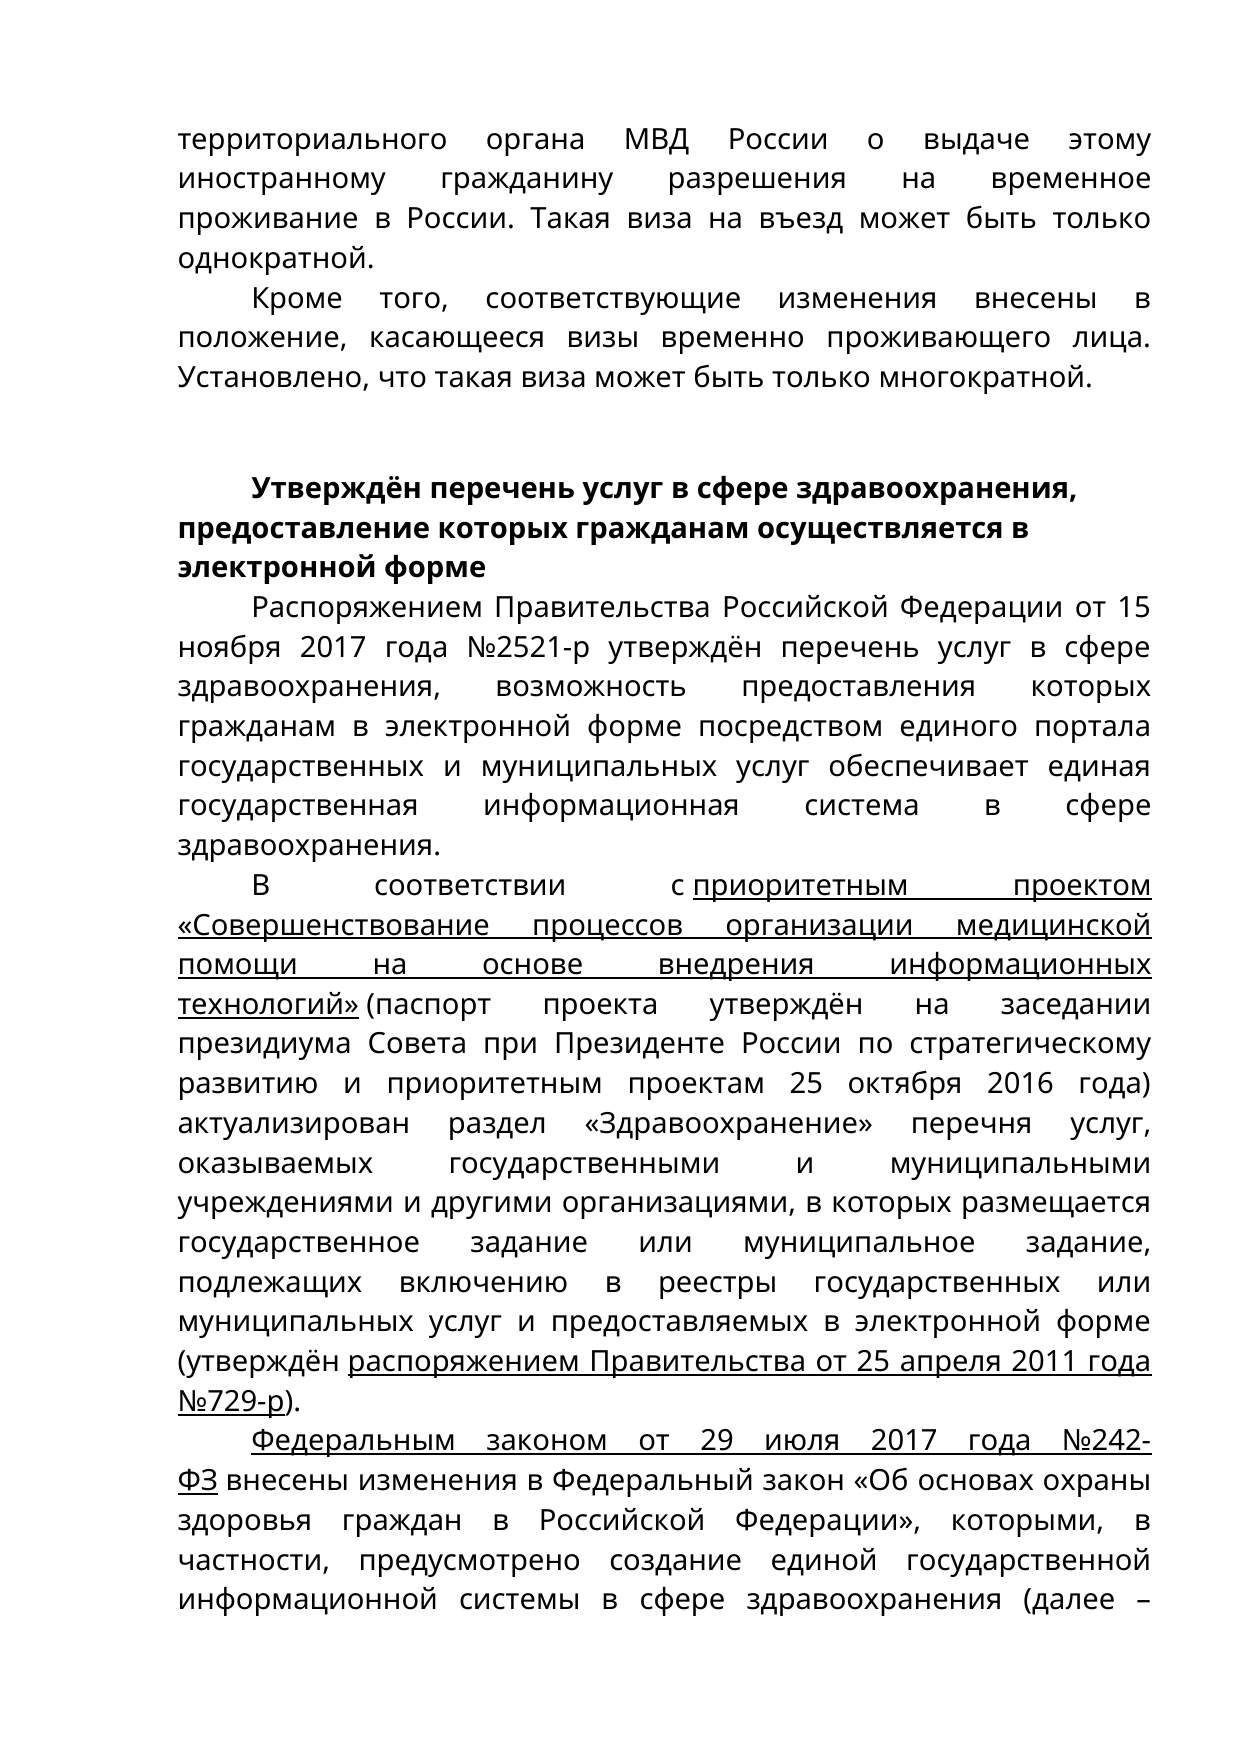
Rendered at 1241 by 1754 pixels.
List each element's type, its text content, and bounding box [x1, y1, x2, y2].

text В соответствии с приоритетным проектом «Совершенствование процессов организации медицинской помощи на основе внедрения информационных технологий» (паспорт проекта утверждён на заседании президиума Совета при Президенте России по стратегическому развитию и приоритетным проектам 25 октября 2016 года) актуализирован раздел «Здравоохранение» перечня услуг, оказываемых государственными и муниципальными учреждениями и другими организациями, в которых размещается государственное задание или муниципальное задание, подлежащих включению в реестры государственных или муниципальных услуг и предоставляемых в электронной форме (утверждён распоряжением Правительства от 25 апреля 2011 года №729-р). [177, 864, 1152, 937]
subtitle Утверждён перечень услуг в сфере здравоохранения, предоставление которых гражданам осуществляется в электронной форме [177, 467, 1152, 586]
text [177, 1420, 1152, 1618]
text В соответствии с приоритетным проектом «Совершенствование процессов организации медицинской помощи на основе внедрения информационных технологий» (паспорт проекта утверждён на заседании президиума Совета при Президенте России по стратегическому развитию и приоритетным проектам 25 октября 2016 года) актуализирован раздел «Здравоохранение» перечня услуг, оказываемых государственными и муниципальными учреждениями и другими организациями, в которых размещается государственное задание или муниципальное задание, подлежащих включению в реестры государственных или муниципальных услуг и предоставляемых в электронной форме (утверждён распоряжением Правительства от 25 апреля 2011 года №729-р). [177, 978, 1152, 1420]
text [177, 118, 1152, 277]
text Кроме того, соответствующие изменения внесены в положение, касающееся визы временно проживающего лица. Установлено, что такая виза может быть только многократной. [177, 277, 1152, 396]
text Распоряжением Правительства Российской Федерации от 15 ноября 2017 года №2521-р утверждён перечень услуг в сфере здравоохранения, возможность предоставления которых гражданам в электронной форме посредством единого портала государственных и муниципальных услуг обеспечивает единая государственная информационная система в сфере здравоохранения. [177, 586, 1152, 864]
